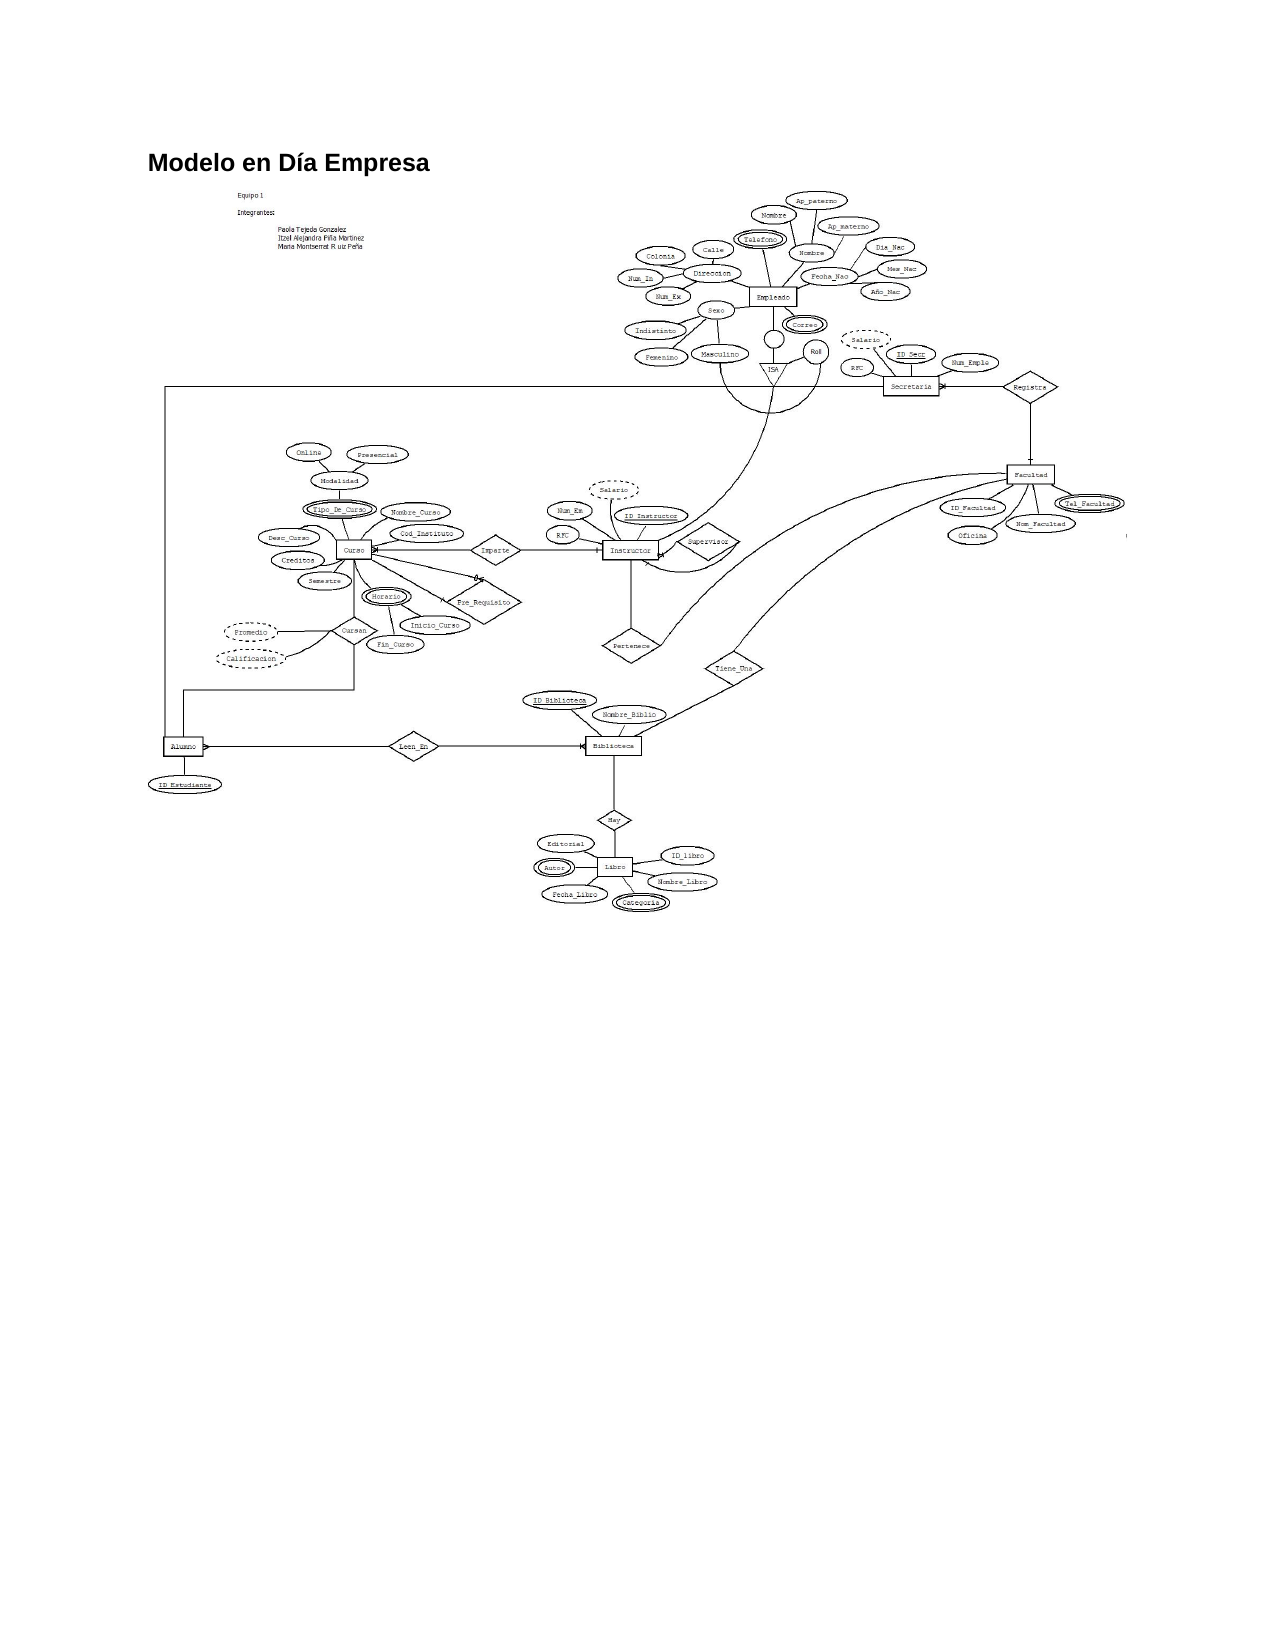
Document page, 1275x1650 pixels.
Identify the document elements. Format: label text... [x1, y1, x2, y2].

picture [147, 190, 1128, 913]
text Modelo en Día Empresa [148, 148, 1127, 176]
